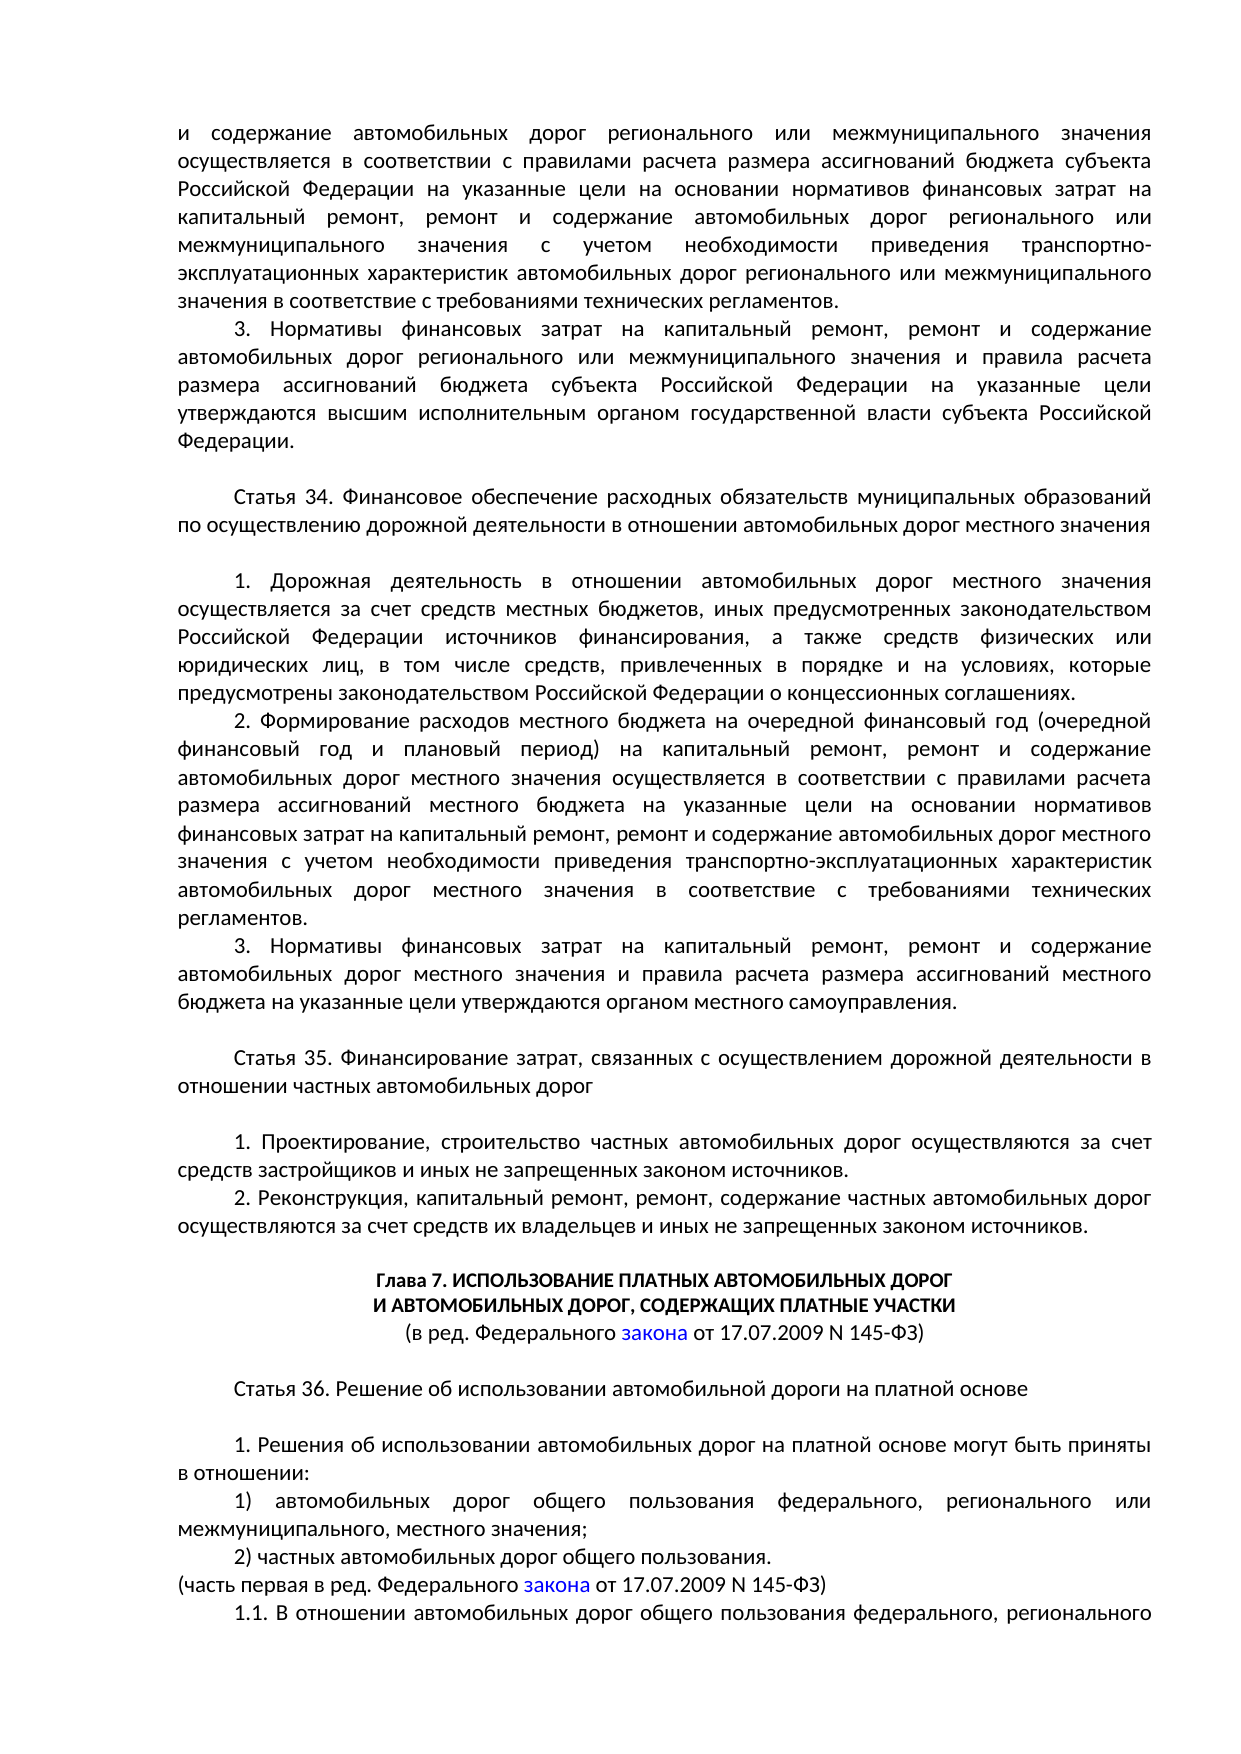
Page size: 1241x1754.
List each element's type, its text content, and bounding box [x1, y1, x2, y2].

title Глава 7. ИСПОЛЬЗОВАНИЕ ПЛАТНЫХ АВТОМОБИЛЬНЫХ ДОРОГ [177, 1267, 1152, 1292]
text 2) частных автомобильных дорог общего пользования. [177, 1542, 1152, 1570]
text 2. Реконструкция, капитальный ремонт, ремонт, содержание частных автомобильных дорог осуществляются за счет средств их владельцев и иных не запрещенных законом источников. [177, 1183, 1152, 1239]
text 2. Формирование расходов местного бюджета на очередной финансовый год (очередной финансовый год и плановый период) на капитальный ремонт, ремонт и содержание автомобильных дорог местного значения осуществляется в соответствии с правилами расчета размера ассигнований местного бюджета на указанные цели на основании нормативов финансовых затрат на капитальный ремонт, ремонт и содержание автомобильных дорог местного значения с учетом необходимости приведения транспортно-эксплуатационных характеристик автомобильных дорог местного значения в соответствие с требованиями технических регламентов. [177, 707, 1152, 931]
text Статья 34. Финансовое обеспечение расходных обязательств муниципальных образований по осуществлению дорожной деятельности в отношении автомобильных дорог местного значения [177, 482, 1152, 538]
text Статья 36. Решение об использовании автомобильной дороги на платной основе [177, 1374, 1152, 1402]
text 1. Дорожная деятельность в отношении автомобильных дорог местного значения осуществляется за счет средств местных бюджетов, иных предусмотренных законодательством Российской Федерации источников финансирования, а также средств физических или юридических лиц, в том числе средств, привлеченных в порядке и на условиях, которые предусмотрены законодательством Российской Федерации о концессионных соглашениях. [177, 566, 1152, 707]
title И АВТОМОБИЛЬНЫХ ДОРОГ, СОДЕРЖАЩИХ ПЛАТНЫЕ УЧАСТКИ [177, 1292, 1152, 1318]
text 3. Нормативы финансовых затрат на капитальный ремонт, ремонт и содержание автомобильных дорог местного значения и правила расчета размера ассигнований местного бюджета на указанные цели утверждаются органом местного самоуправления. [177, 931, 1152, 1015]
text 1. Проектирование, строительство частных автомобильных дорог осуществляются за счет средств застройщиков и иных не запрещенных законом источников. [177, 1127, 1152, 1183]
text Статья 35. Финансирование затрат, связанных с осуществлением дорожной деятельности в отношении частных автомобильных дорог [177, 1043, 1152, 1099]
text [177, 1598, 1152, 1626]
text (часть первая в ред. Федерального закона от 17.07.2009 N 145-ФЗ) [177, 1570, 1152, 1598]
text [177, 118, 1152, 314]
text 1. Решения об использовании автомобильных дорог на платной основе могут быть приняты в отношении: [177, 1430, 1152, 1486]
text (в ред. Федерального закона от 17.07.2009 N 145-ФЗ) [177, 1318, 1152, 1346]
text 3. Нормативы финансовых затрат на капитальный ремонт, ремонт и содержание автомобильных дорог регионального или межмуниципального значения и правила расчета размера ассигнований бюджета субъекта Российской Федерации на указанные цели утверждаются высшим исполнительным органом государственной власти субъекта Российской Федерации. [177, 314, 1152, 454]
text 1) автомобильных дорог общего пользования федерального, регионального или межмуниципального, местного значения; [177, 1486, 1152, 1542]
